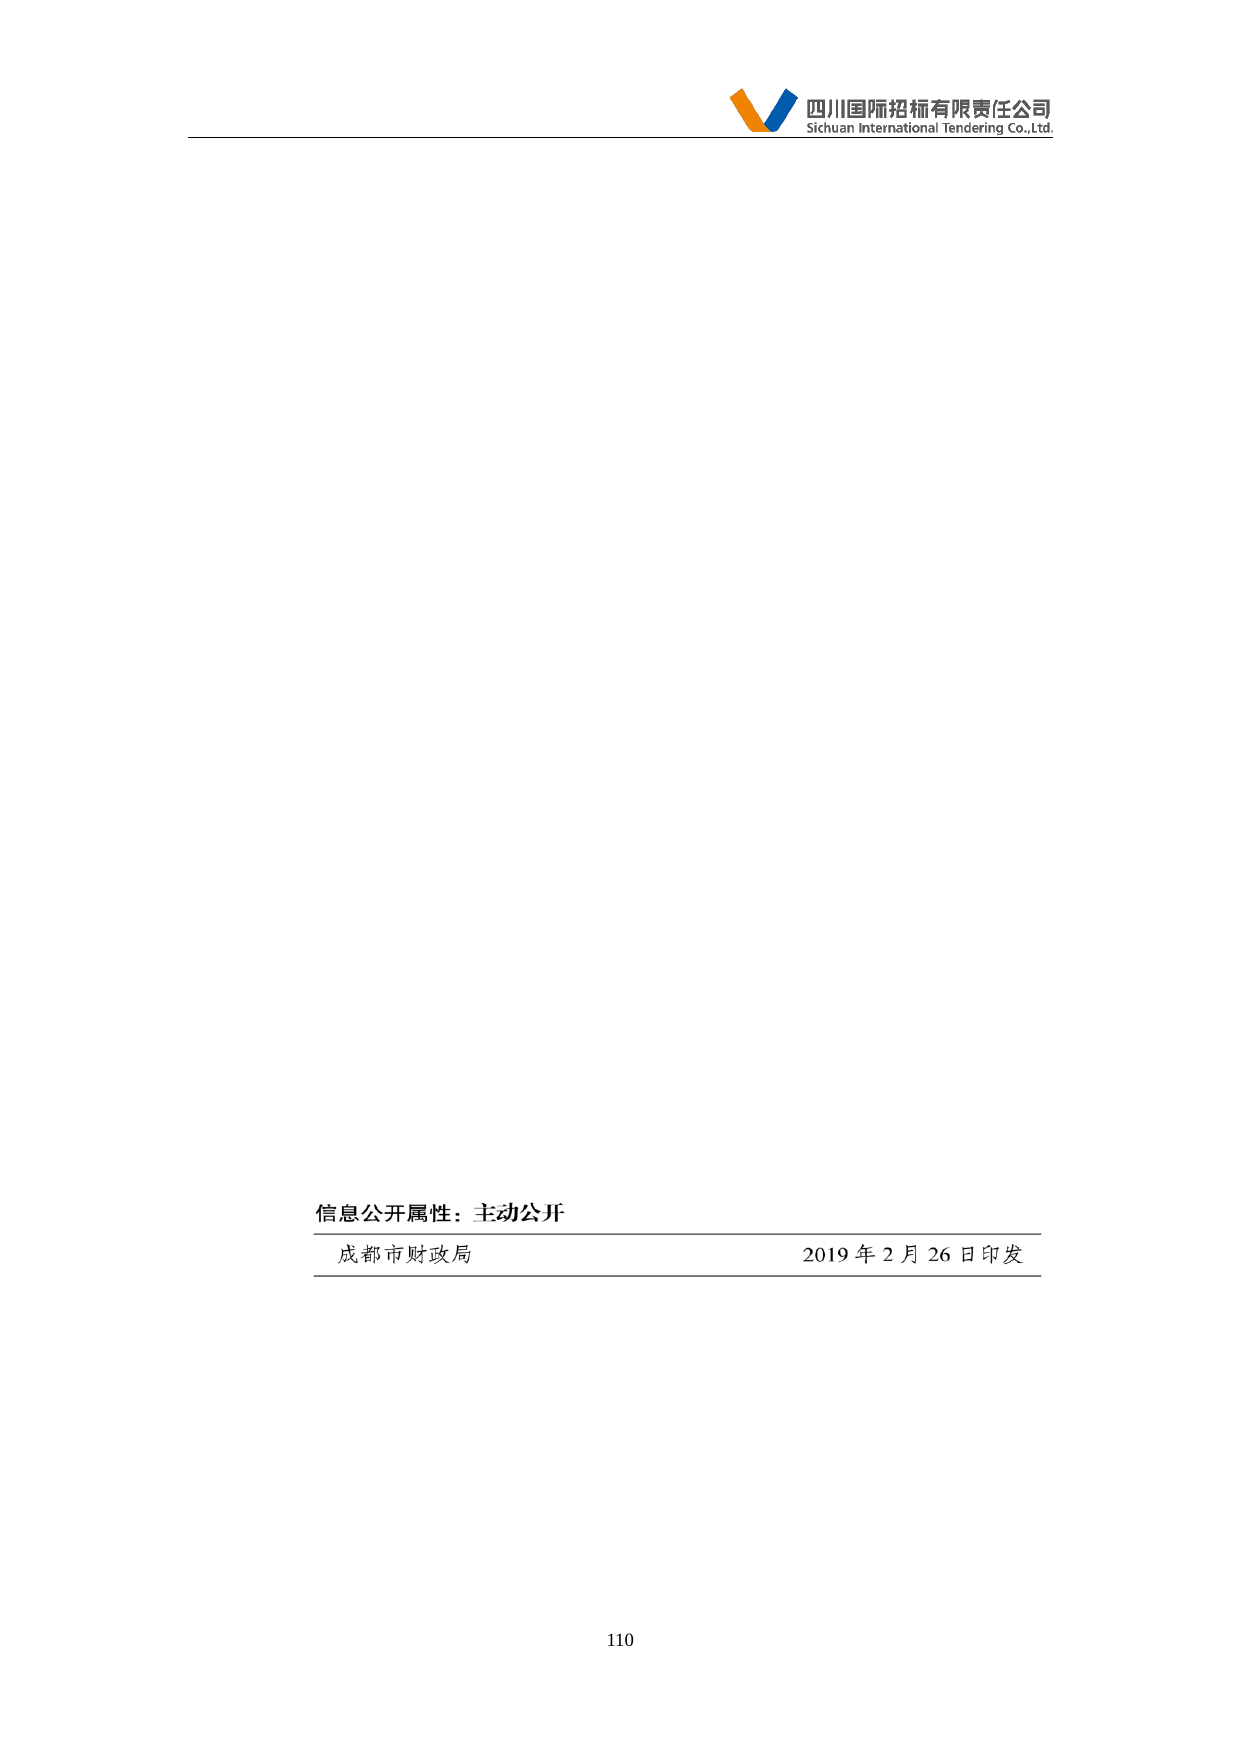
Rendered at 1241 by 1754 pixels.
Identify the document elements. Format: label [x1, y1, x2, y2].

picture [729, 88, 1053, 135]
picture [187, 199, 1167, 1424]
